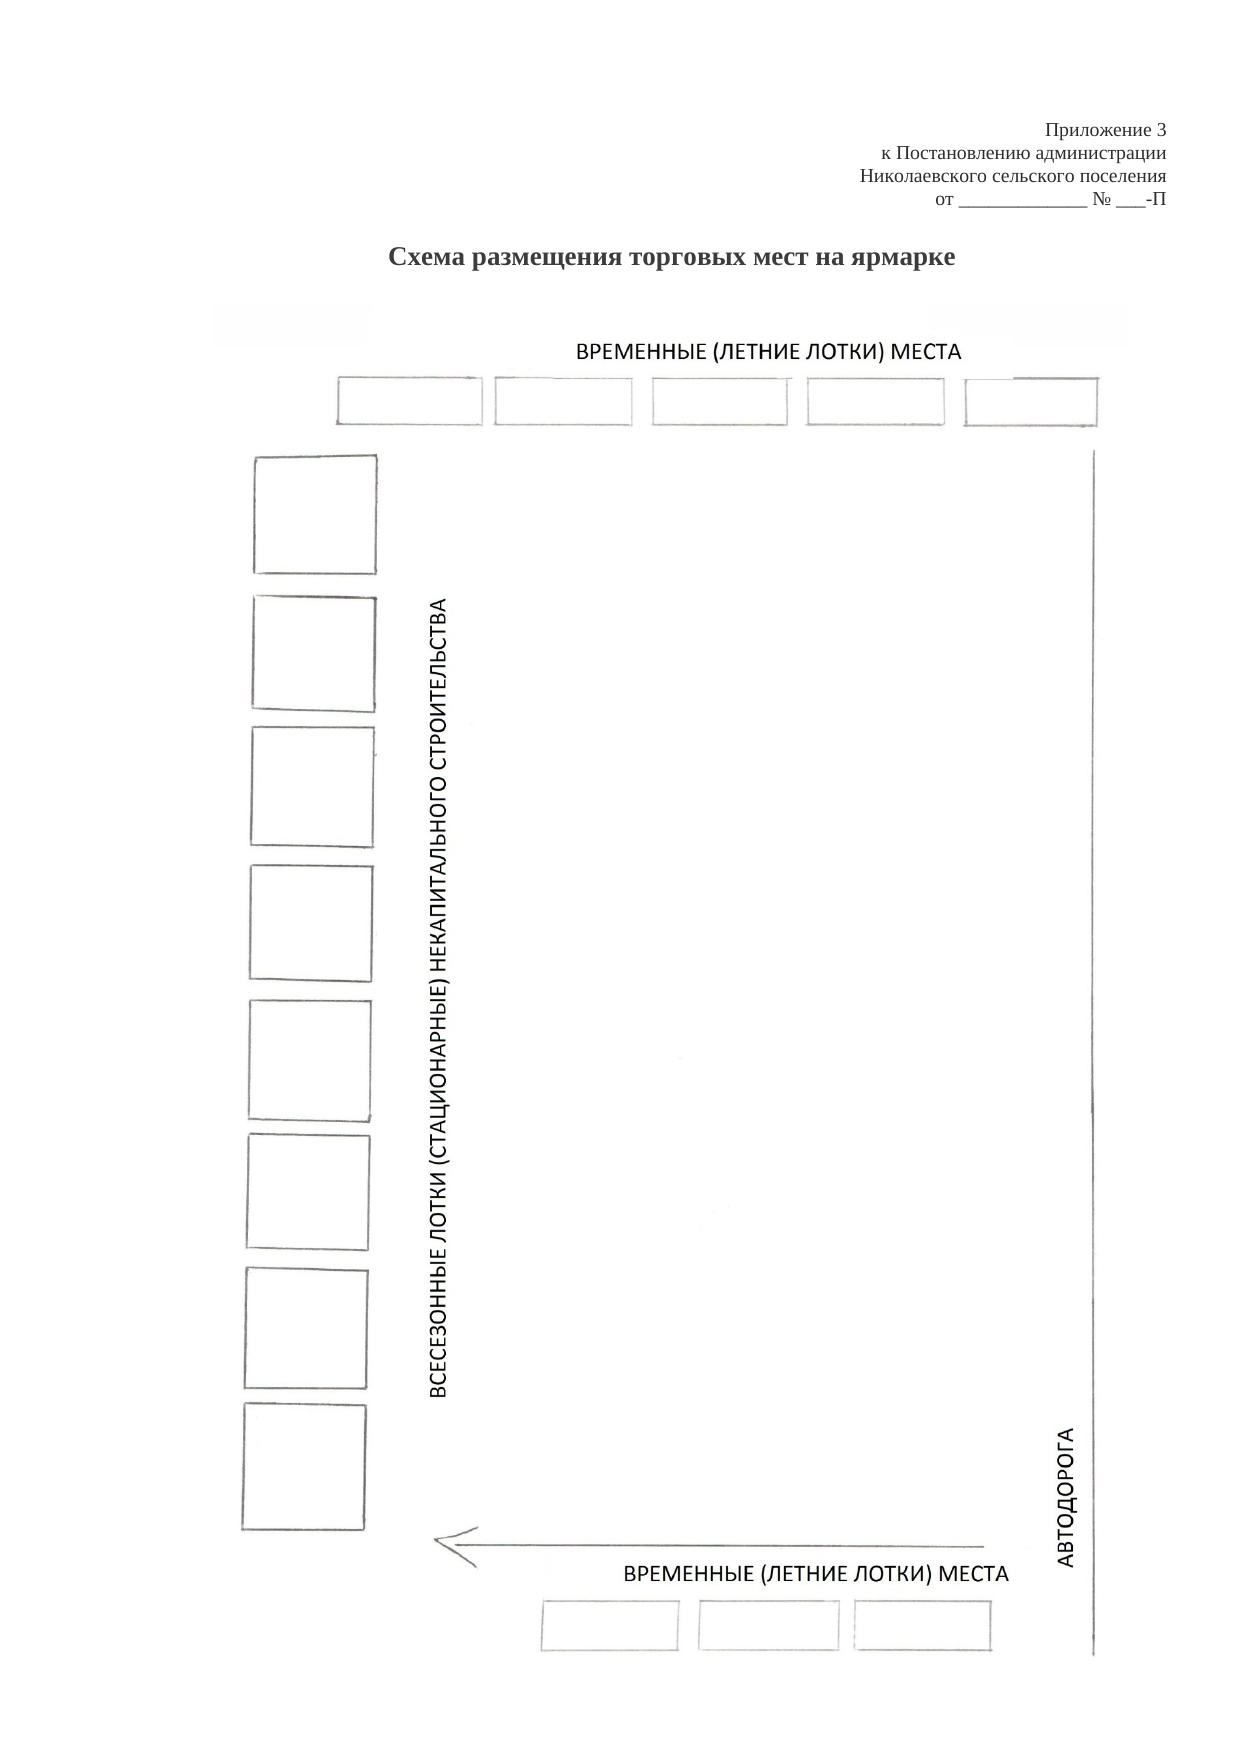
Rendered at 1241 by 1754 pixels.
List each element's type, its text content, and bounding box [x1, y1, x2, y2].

subtitle от _____________ № ___-П [177, 187, 1167, 209]
picture [213, 302, 1131, 1673]
text Схема размещения торговых мест на ярмарке [177, 241, 1167, 272]
subtitle Приложение 3 к Постановлению администрации Николаевского сельского поселения [177, 118, 1167, 187]
